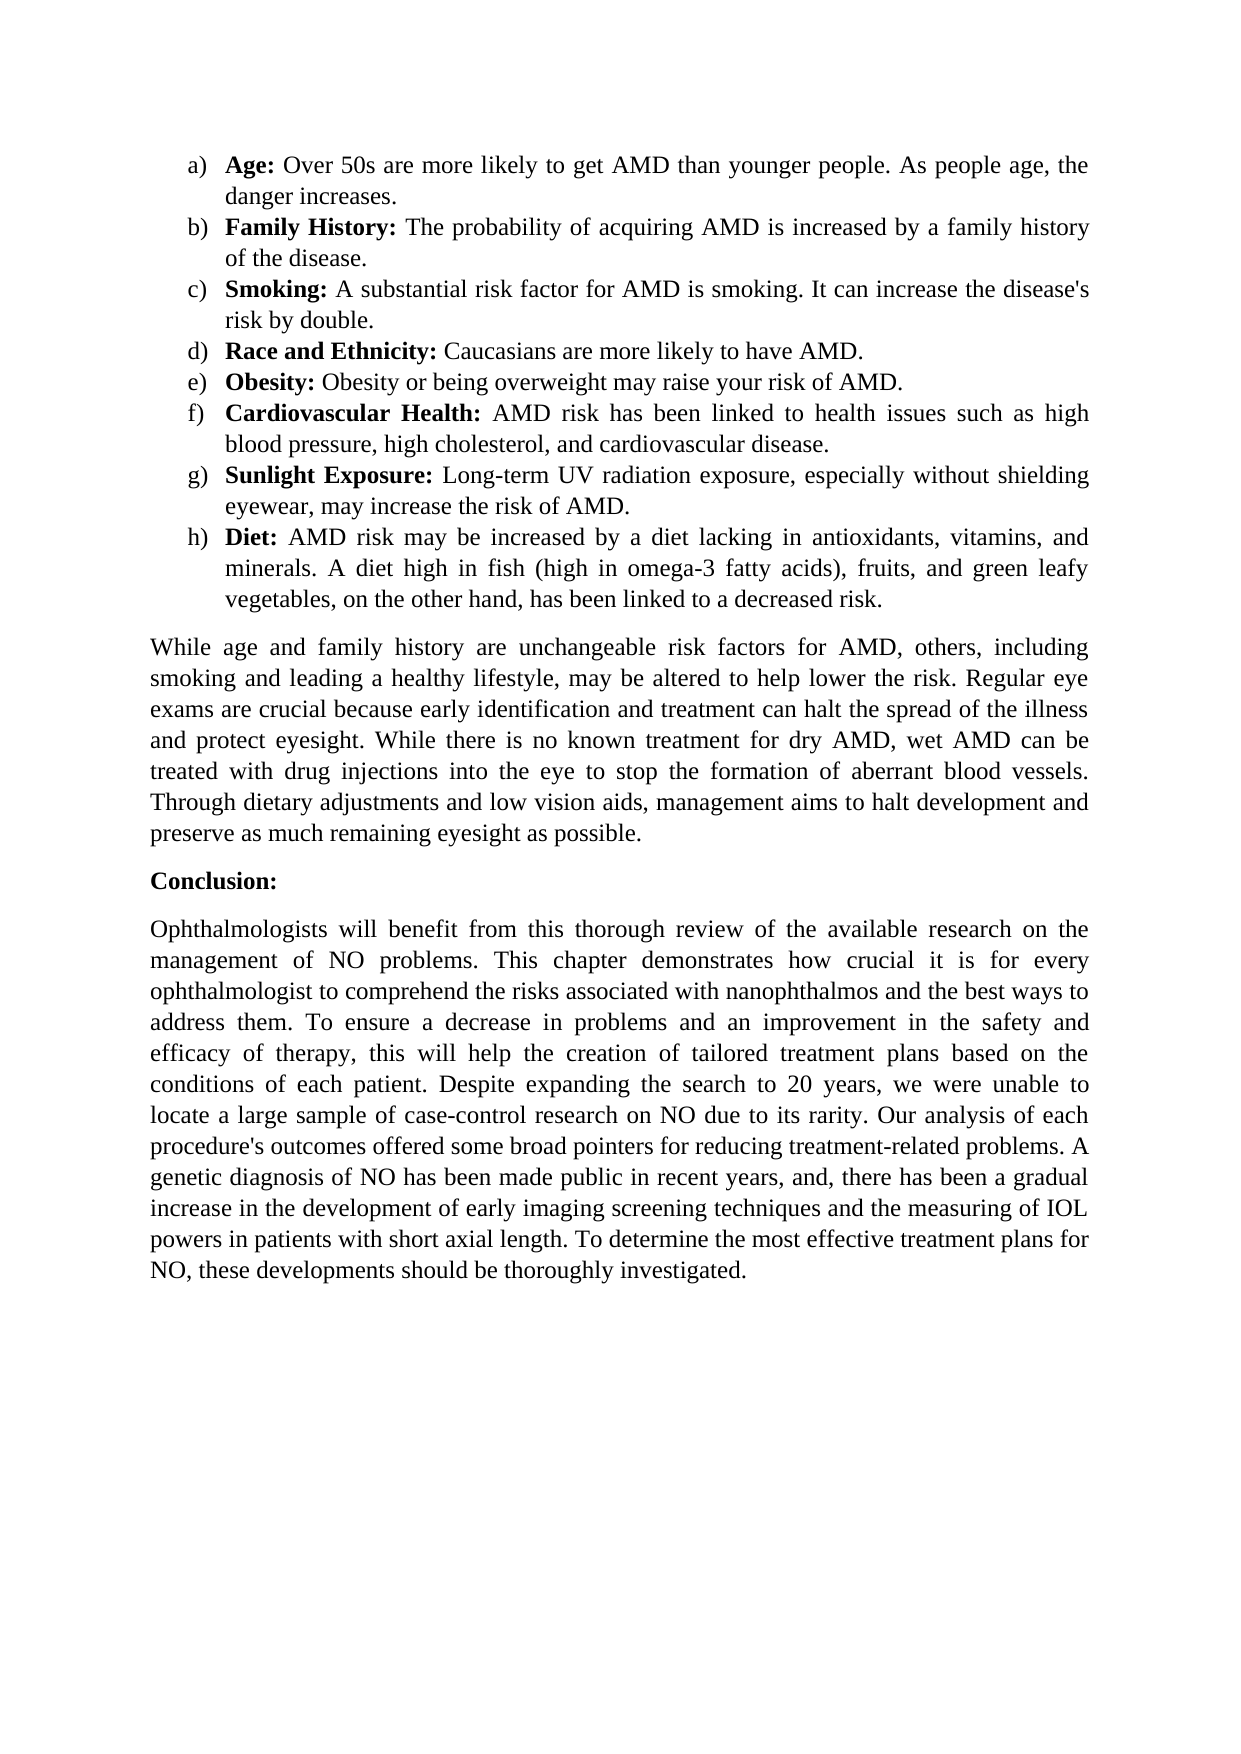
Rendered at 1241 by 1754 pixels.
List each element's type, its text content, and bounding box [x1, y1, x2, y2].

text Conclusion: [150, 866, 1090, 895]
list Smoking: A substantial risk factor for AMD is smoking. It can increase the disease's risk by double. [187, 274, 1090, 334]
list Age: Over 50s are more likely to get AMD than younger people. As people age, the danger increases. [187, 150, 1090, 210]
list Diet: AMD risk may be increased by a diet lacking in antioxidants, vitamins, and minerals. A diet high in fish (high in omega-3 fatty acids), fruits, and green leafy vegetables, on the other hand, has been linked to a decreased risk. [187, 522, 1090, 613]
list Obesity: Obesity or being overweight may raise your risk of AMD. [187, 367, 1090, 396]
list Family History: The probability of acquiring AMD is increased by a family history of the disease. [187, 212, 1090, 272]
list Cardiovascular Health: AMD risk has been linked to health issues such as high blood pressure, high cholesterol, and cardiovascular disease. [187, 398, 1090, 458]
text Ophthalmologists will benefit from this thorough review of the available research on the management of NO problems. This chapter demonstrates how crucial it is for every ophthalmologist to comprehend the risks associated with nanophthalmos and the best ways to address them. To ensure a decrease in problems and an improvement in the safety and efficacy of therapy, this will help the creation of tailored treatment plans based on the conditions of each patient. Despite expanding the search to 20 years, we were unable to locate a large sample of case-control research on NO due to its rarity. Our analysis of each procedure's outcomes offered some broad pointers for reducing treatment-related problems. A genetic diagnosis of NO has been made public in recent years, and, there has been a gradual increase in the development of early imaging screening techniques and the measuring of IOL powers in patients with short axial length. To determine the most effective treatment plans for NO, these developments should be thoroughly investigated. [150, 914, 1090, 1284]
list Race and Ethnicity: Caucasians are more likely to have AMD. [187, 336, 1090, 365]
text While age and family history are unchangeable risk factors for AMD, others, including smoking and leading a healthy lifestyle, may be altered to help lower the risk. Regular eye exams are crucial because early identification and treatment can halt the spread of the illness and protect eyesight. While there is no known treatment for dry AMD, wet AMD can be treated with drug injections into the eye to stop the formation of aberrant blood vessels. Through dietary adjustments and low vision aids, management aims to halt development and preserve as much remaining eyesight as possible. [150, 632, 1090, 847]
list Sunlight Exposure: Long-term UV radiation exposure, especially without shielding eyewear, may increase the risk of AMD. [187, 460, 1090, 520]
